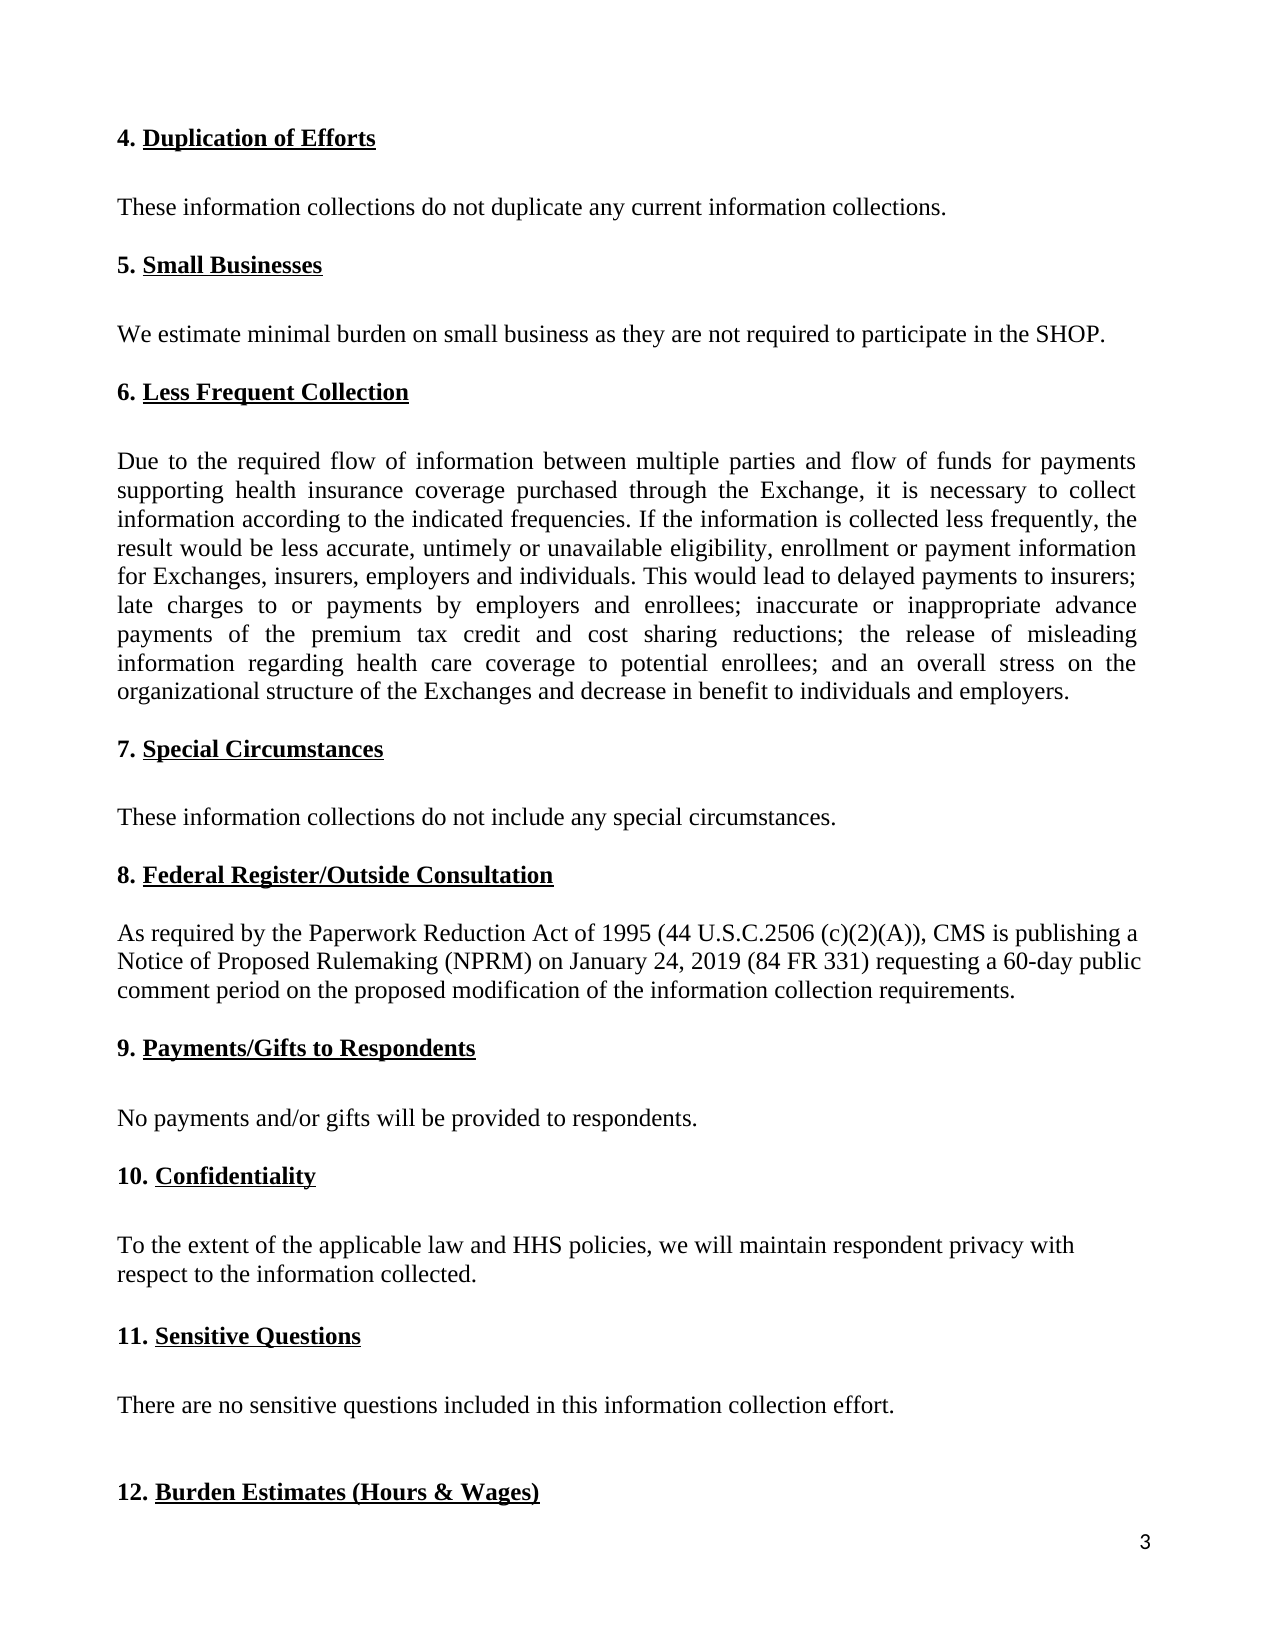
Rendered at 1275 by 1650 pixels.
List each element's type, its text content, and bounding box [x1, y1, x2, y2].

subtitle 6. Less Frequent Collection [117, 377, 1156, 406]
text 9. Payments/Gifts to Respondents [117, 1033, 1156, 1062]
text To the extent of the applicable law and HHS policies, we will maintain respondent privacy with respect to the information collected. [117, 1230, 1109, 1287]
text No payments and/or gifts will be provided to respondents. [117, 1103, 1139, 1132]
text Due to the required flow of information between multiple parties and flow of funds for payments supporting health insurance coverage purchased through the Exchange, it is necessary to collect information according to the indicated frequencies. If the information is collected less frequently, the result would be less accurate, untimely or unavailable eligibility, enrollment or payment information for Exchanges, insurers, employers and individuals. This would lead to delayed payments to insurers; late charges to or payments by employers and enrollees; inaccurate or inappropriate advance payments of the premium tax credit and cost sharing reductions; the release of misleading information regarding health care coverage to potential enrollees; and an overall stress on the organizational structure of the Exchanges and decrease in benefit to individuals and employers. [117, 446, 1137, 705]
text As required by the Paperwork Reduction Act of 1995 (44 U.S.C.2506 (c)(2)(A)), CMS is publishing a Notice of Proposed Rulemaking (NPRM) on January 24, 2019 (84 FR 331) requesting a 60-day public comment period on the proposed modification of the information collection requirements. [117, 918, 1156, 1004]
text 7. Special Circumstances [117, 734, 1137, 763]
text These information collections do not duplicate any current information collections. [117, 192, 1156, 221]
text 11. Sensitive Questions [117, 1321, 1156, 1350]
subtitle 12. Burden Estimates (Hours & Wages) [117, 1477, 1156, 1506]
text There are no sensitive questions included in this information collection effort. [117, 1390, 1139, 1419]
subtitle 10. Confidentiality [117, 1161, 1156, 1189]
text We estimate minimal burden on small business as they are not required to participate in the SHOP. [117, 319, 1139, 348]
text These information collections do not include any special circumstances. [117, 802, 1139, 831]
subtitle 5. Small Businesses [117, 250, 1156, 279]
text 4. Duplication of Efforts [117, 123, 1156, 152]
subtitle 8. Federal Register/Outside Consultation [117, 860, 1156, 889]
